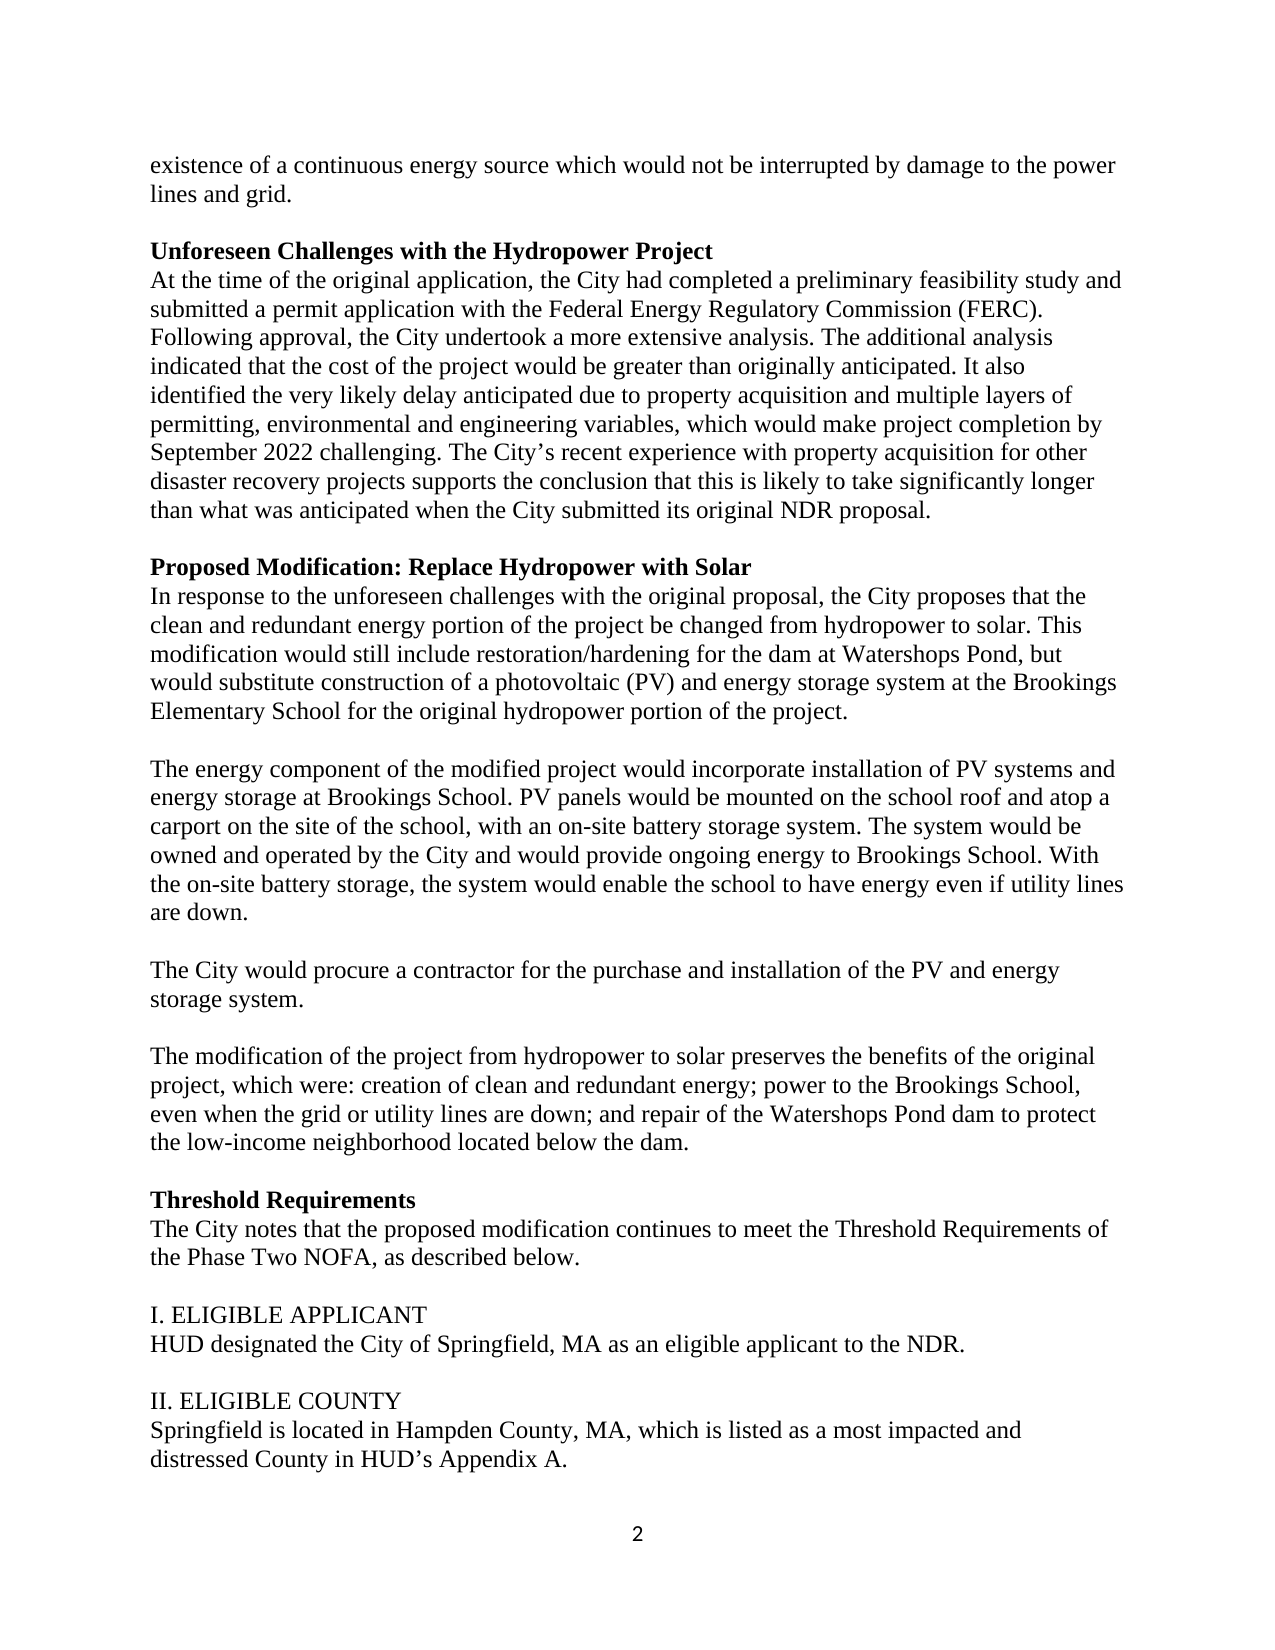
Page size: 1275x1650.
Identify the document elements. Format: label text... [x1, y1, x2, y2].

text I. ELIGIBLE APPLICANT [150, 1300, 1125, 1329]
text The City would procure a contractor for the purchase and installation of the PV and energy storage system. [150, 955, 1125, 1012]
text At the time of the original application, the City had completed a preliminary feasibility study and submitted a permit application with the Federal Energy Regulatory Commission (FERC). Following approval, the City undertook a more extensive analysis. The additional analysis indicated that the cost of the project would be greater than originally anticipated. It also identified the very likely delay anticipated due to property acquisition and multiple layers of permitting, environmental and engineering variables, which would make project completion by September 2022 challenging. The City’s recent experience with property acquisition for other disaster recovery projects supports the conclusion that this is likely to take significantly longer than what was anticipated when the City submitted its original NDR proposal. [150, 265, 1125, 524]
text The energy component of the modified project would incorporate installation of PV systems and energy storage at Brookings School. PV panels would be mounted on the school roof and atop a carport on the site of the school, with an on-site battery storage system. The system would be owned and operated by the City and would provide ongoing energy to Brookings School. With the on-site battery storage, the system would enable the school to have energy even if utility lines are down. [150, 754, 1125, 926]
text HUD designated the City of Springfield, MA as an eligible applicant to the NDR. [150, 1329, 1125, 1357]
text Threshold Requirements [150, 1185, 1125, 1214]
text Proposed Modification: Replace Hydropower with Solar [150, 552, 1125, 581]
text The City notes that the proposed modification continues to meet the Threshold Requirements of the Phase Two NOFA, as described below. [150, 1214, 1125, 1271]
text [150, 1415, 1125, 1472]
text Unforeseen Challenges with the Hydropower Project [150, 236, 1125, 265]
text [150, 150, 1125, 207]
text In response to the unforeseen challenges with the original proposal, the City proposes that the clean and redundant energy portion of the project be changed from hydropower to solar. This modification would still include restoration/hardening for the dam at Watershops Pond, but would substitute construction of a photovoltaic (PV) and energy storage system at the Brookings Elementary School for the original hydropower portion of the project. [150, 581, 1125, 725]
text II. ELIGIBLE COUNTY [150, 1386, 1125, 1415]
text The modification of the project from hydropower to solar preserves the benefits of the original project, which were: creation of clean and redundant energy; power to the Brookings School, even when the grid or utility lines are down; and repair of the Watershops Pond dam to protect the low-income neighborhood located below the dam. [150, 1041, 1125, 1156]
